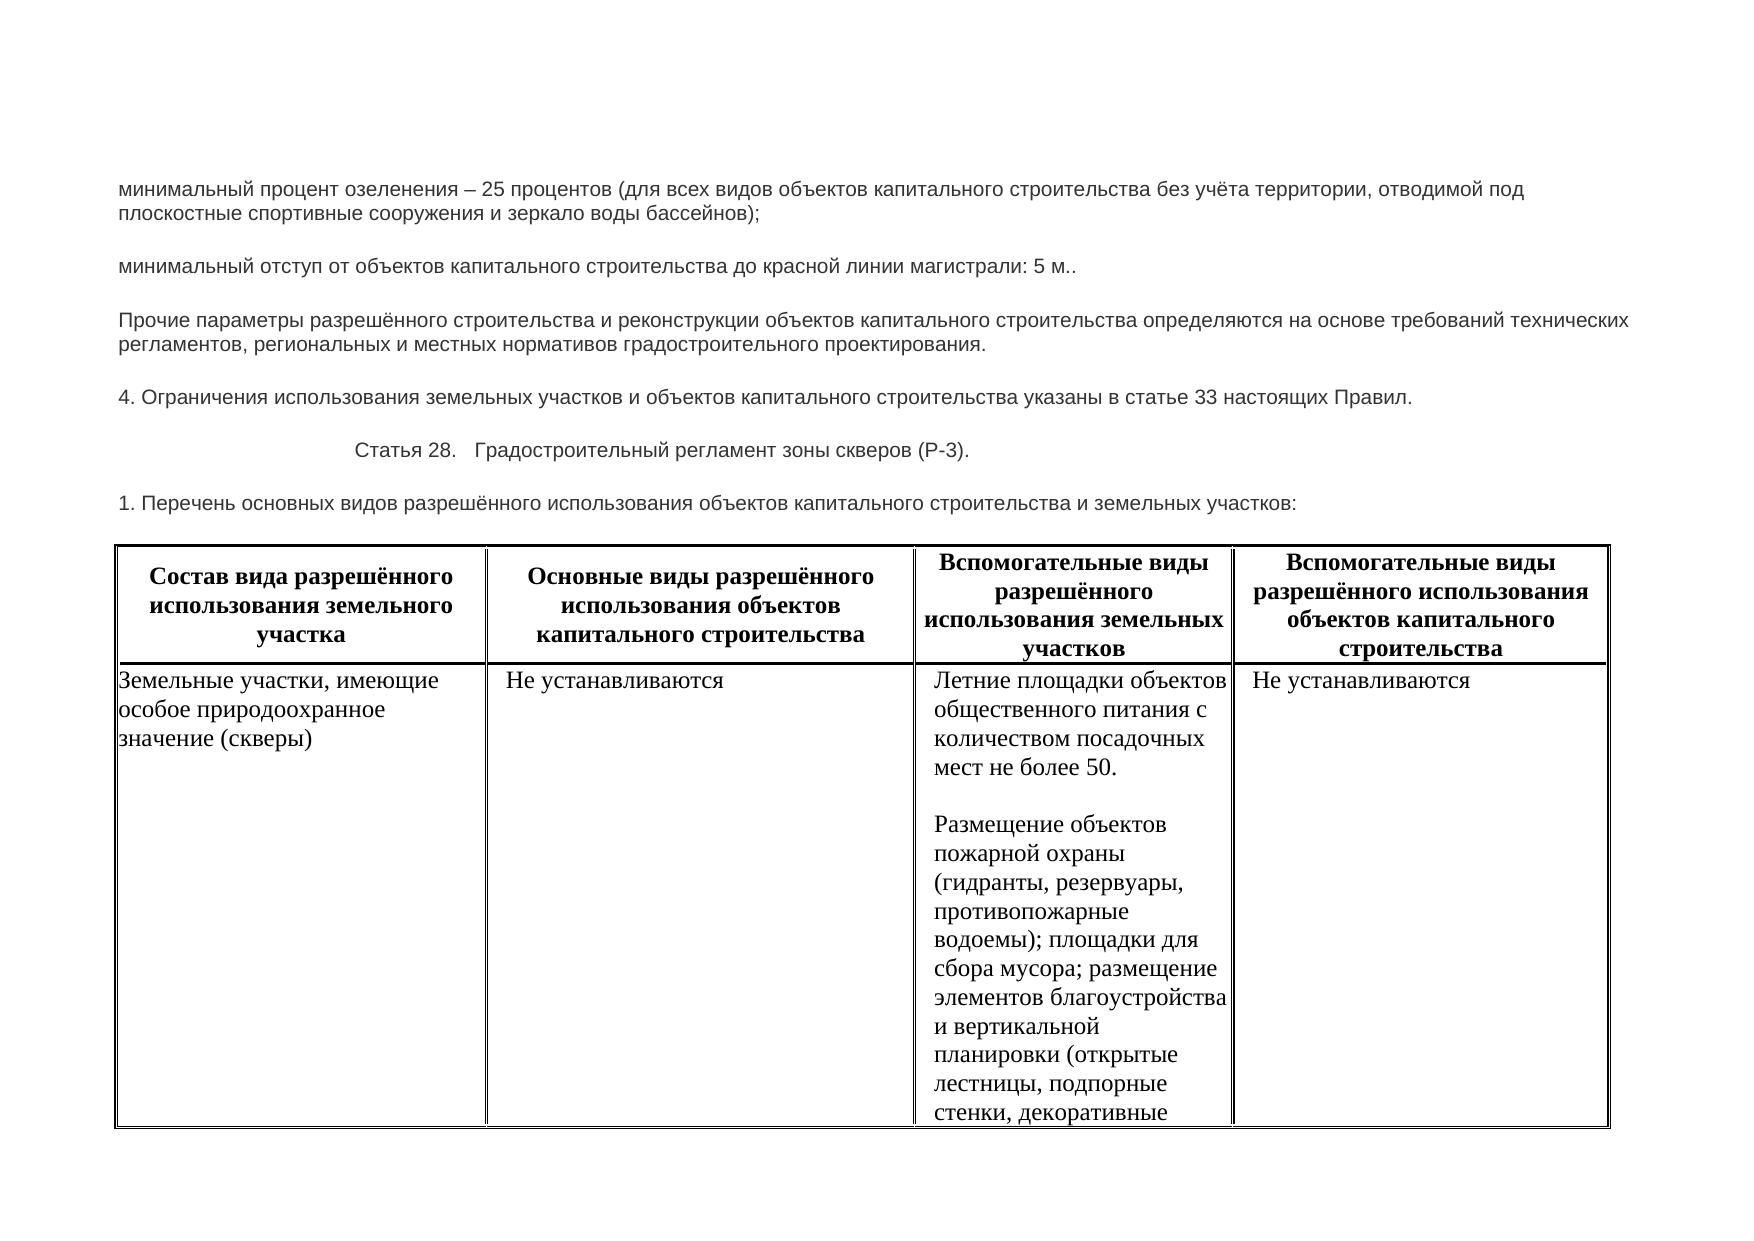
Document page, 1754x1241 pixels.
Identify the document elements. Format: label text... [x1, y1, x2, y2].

table_cell Земельные участки, имеющие особое природоохранное значение (скверы) [118, 662, 486, 1126]
table_cell Не устанавливаются [486, 665, 915, 1126]
text минимальный отступ от объектов капитального строительства до красной линии магистрали: 5 м.. [118, 254, 1636, 278]
table_header Состав вида разрешённого использования земельного участка [118, 547, 486, 662]
table_header Основные виды разрешённого использования объектов капитального строительства [486, 547, 915, 662]
text 4. Ограничения использования земельных участков и объектов капитального строительства указаны в статье 33 настоящих Правил. [118, 384, 1636, 408]
table_header Вспомогательные виды разрешённого использования объектов капитального строительства [1233, 547, 1607, 662]
text 1. Перечень основных видов разрешённого использования объектов капитального строительства и земельных участков: [118, 491, 1636, 515]
table_cell Не устанавливаются [1233, 662, 1607, 1126]
text Статья 28. Градостроительный регламент зоны скверов (Р-3). [354, 438, 1636, 462]
table_header Вспомогательные виды разрешённого использования земельных участков [915, 546, 1233, 662]
text Прочие параметры разрешённого строительства и реконструкции объектов капитального строительства определяются на основе требований технических регламентов, региональных и местных нормативов градостроительного проектирования. [118, 307, 1636, 355]
text минимальный процент озеленения – 25 процентов (для всех видов объектов капитального строительства без учёта территории, отводимой под плоскостные спортивные сооружения и зеркало воды бассейнов); [118, 177, 1636, 225]
